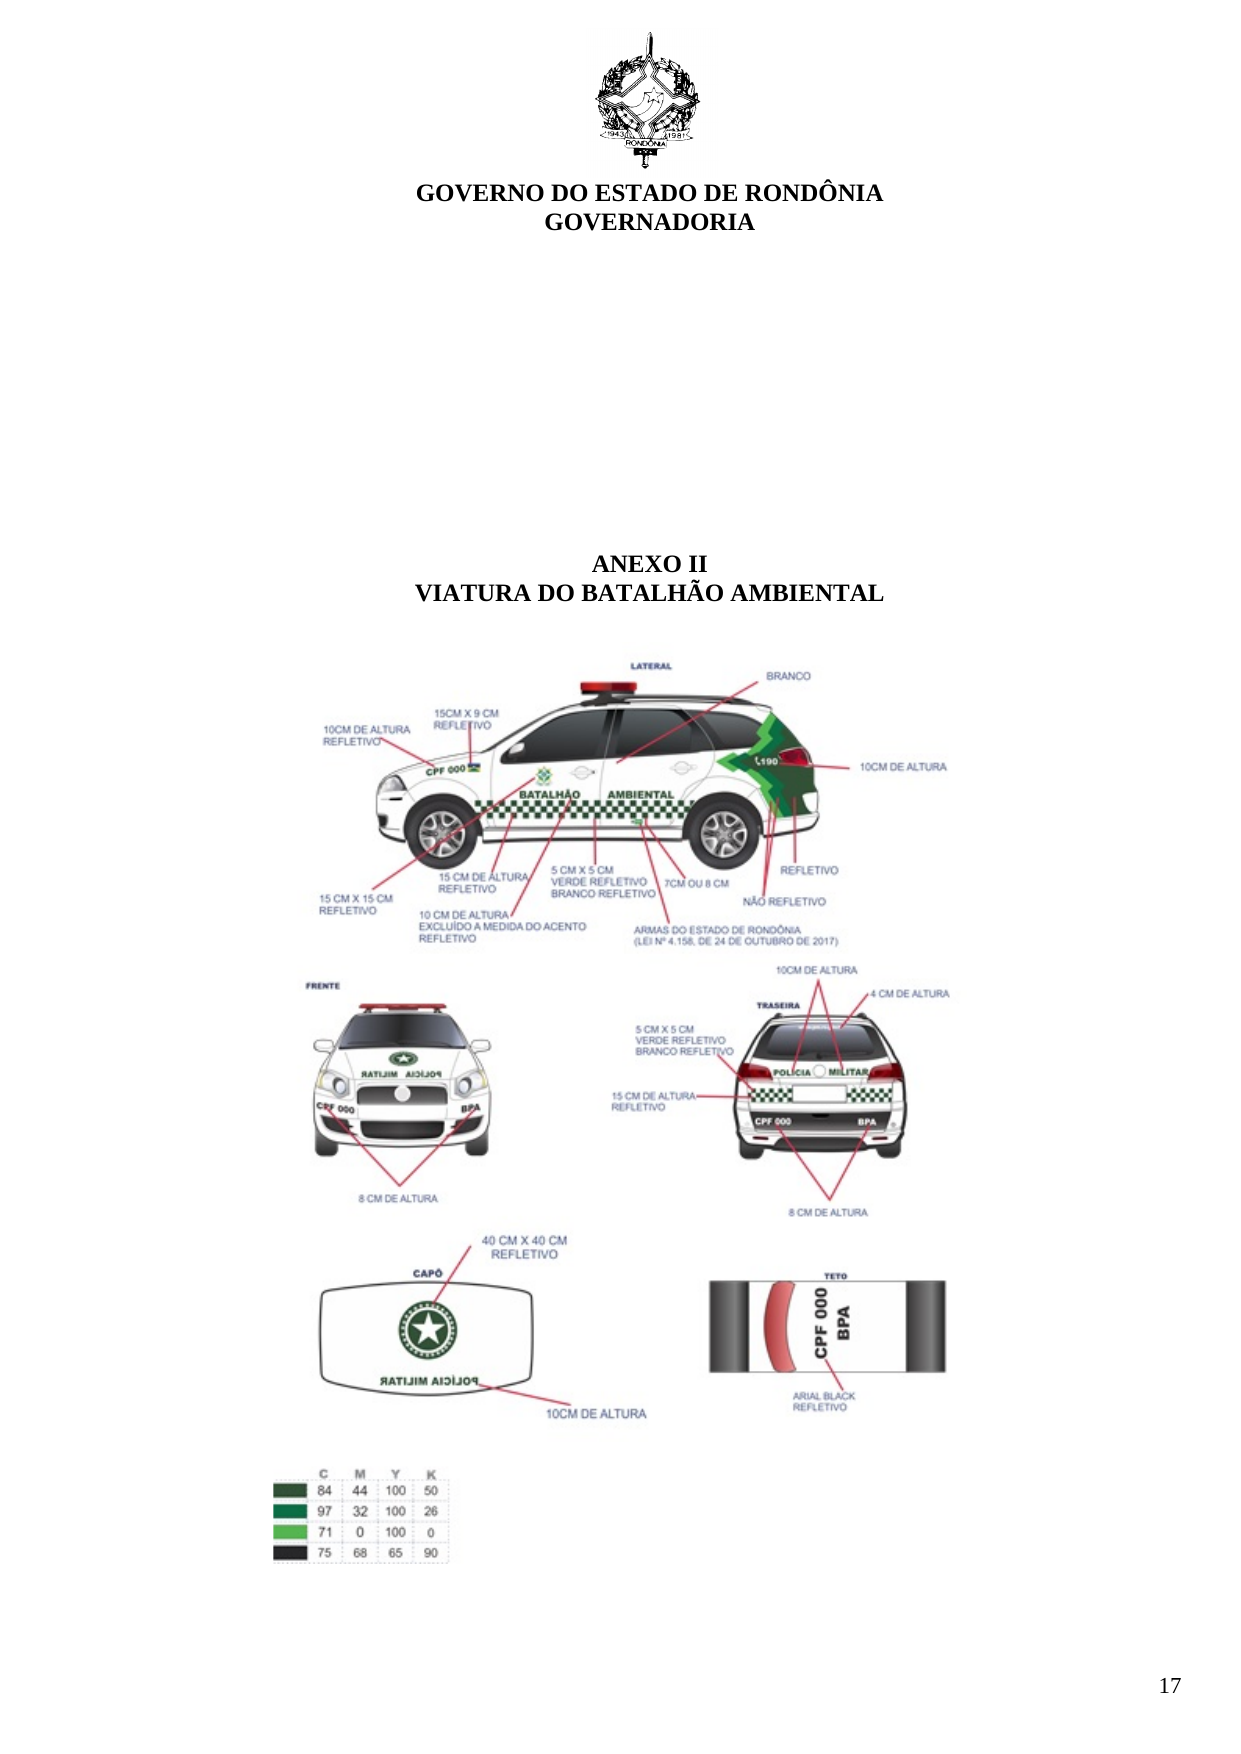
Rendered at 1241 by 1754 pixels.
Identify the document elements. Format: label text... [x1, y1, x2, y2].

text VIATURA DO BATALHÃO AMBIENTAL [118, 578, 1181, 606]
text ANEXO II [118, 549, 1181, 578]
picture [273, 642, 967, 1564]
